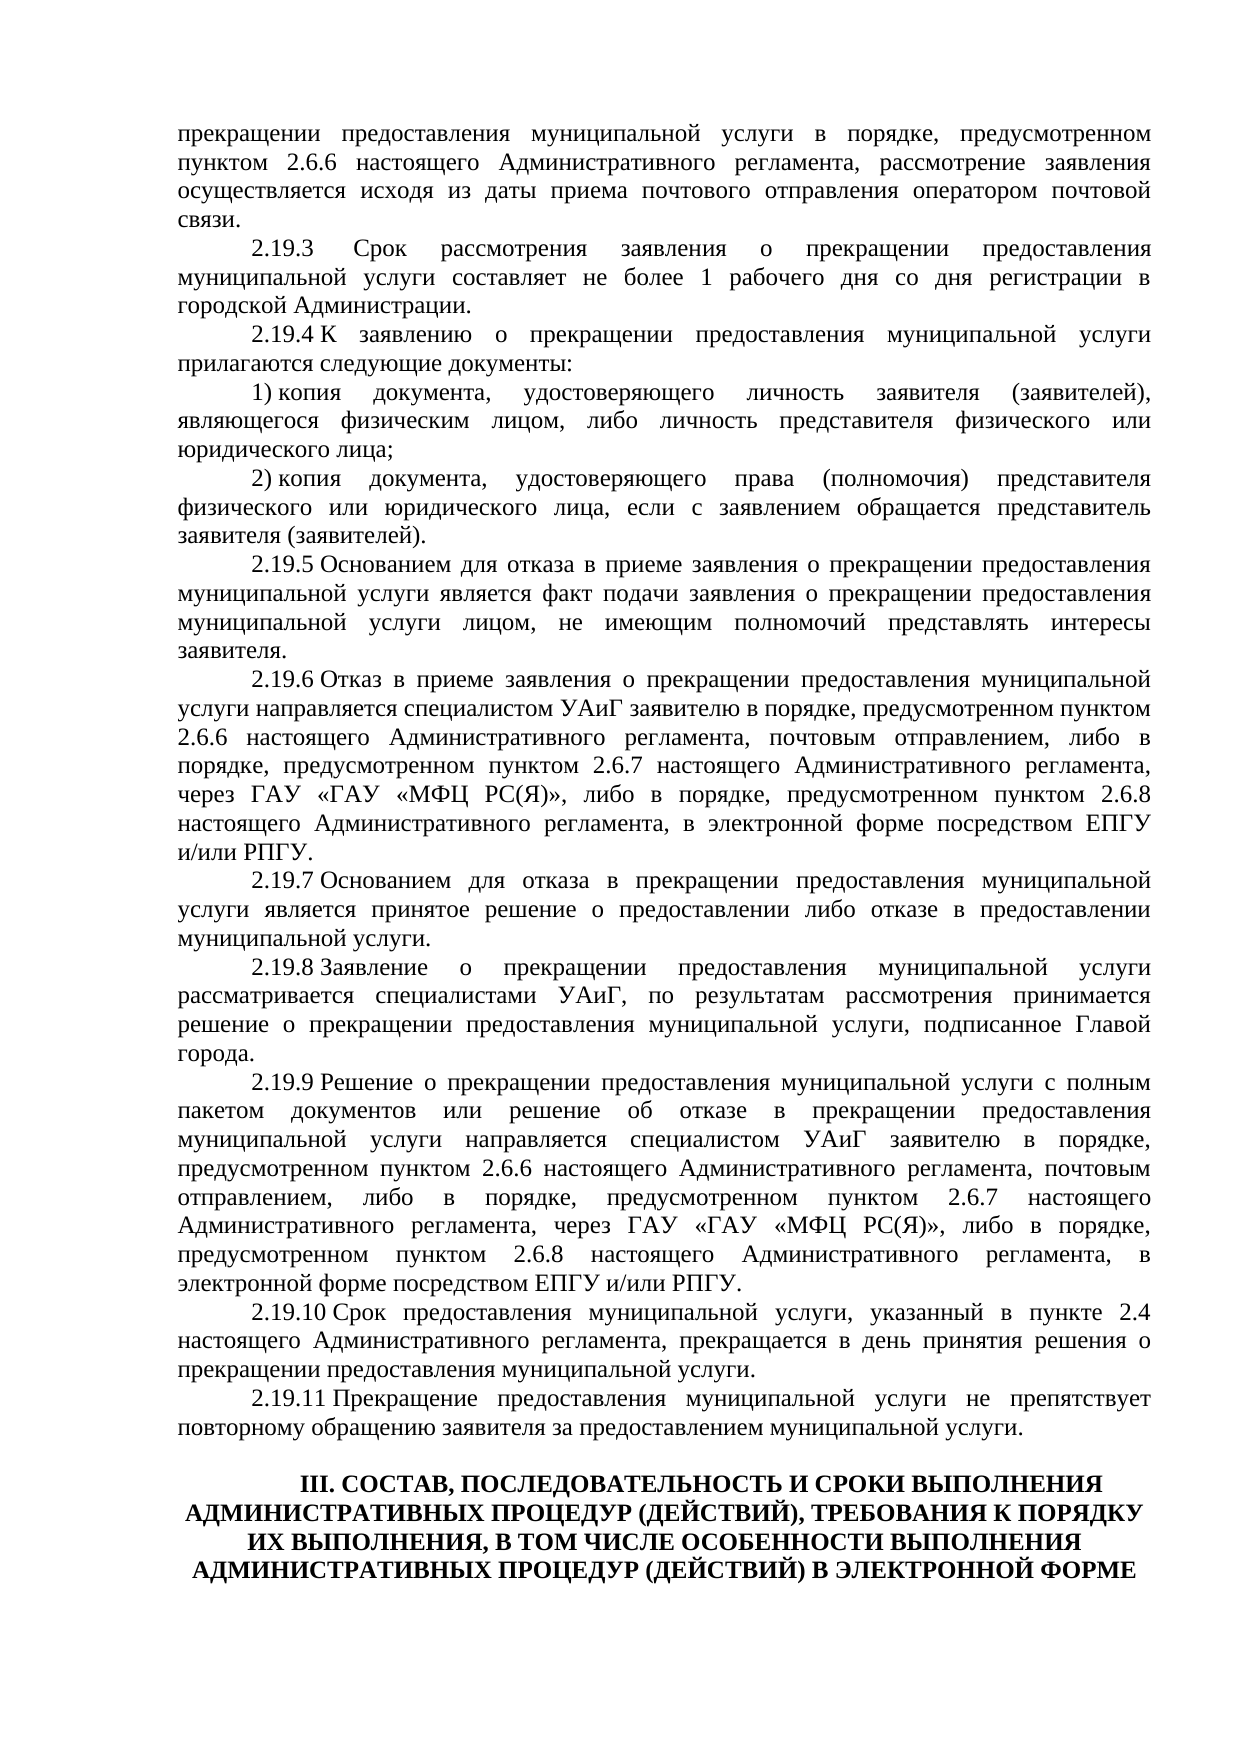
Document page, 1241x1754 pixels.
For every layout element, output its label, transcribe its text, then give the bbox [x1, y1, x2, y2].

list Решение о прекращении предоставления муниципальной услуги с полным пакетом документов или решение об отказе в прекращении предоставления муниципальной услуги направляется специалистом УАиГ заявителю в порядке, предусмотренном пунктом 2.6.6 настоящего Административного регламента, почтовым отправлением, либо в порядке, предусмотренном пунктом 2.6.7 настоящего Административного регламента, через ГАУ «ГАУ «МФЦ РС(Я)», либо в порядке, предусмотренном пунктом 2.6.8 настоящего Административного регламента, в электронной форме посредством ЕПГУ и/или РПГУ. [177, 1067, 1152, 1297]
list копия документа, удостоверяющего права (полномочия) представителя физического или юридического лица, если с заявлением обращается представитель заявителя (заявителей). [177, 463, 1152, 549]
list СОСТАВ, ПОСЛЕДОВАТЕЛЬНОСТЬ И СРОКИ ВЫПОЛНЕНИЯ АДМИНИСТРАТИВНЫХ ПРОЦЕДУР (ДЕЙСТВИЙ), ТРЕБОВАНИЯ К ПОРЯДКУ ИХ ВЫПОЛНЕНИЯ, В ТОМ ЧИСЛЕ ОСОБЕННОСТИ ВЫПОЛНЕНИЯ АДМИНИСТРАТИВНЫХ ПРОЦЕДУР (ДЕЙСТВИЙ) В ЭЛЕКТРОННОЙ ФОРМЕ [177, 1469, 1152, 1584]
list копия документа, удостоверяющего личность заявителя (заявителей), являющегося физическим лицом, либо личность представителя физического или юридического лица; [177, 377, 1152, 463]
list Отказ в приеме заявления о прекращении предоставления муниципальной услуги направляется специалистом УАиГ заявителю в порядке, предусмотренном пунктом 2.6.6 настоящего Административного регламента, почтовым отправлением, либо в порядке, предусмотренном пунктом 2.6.7 настоящего Административного регламента, через ГАУ «ГАУ «МФЦ РС(Я)», либо в порядке, предусмотренном пунктом 2.6.8 настоящего Административного регламента, в электронной форме посредством ЕПГУ и/или РПГУ. [177, 664, 1152, 866]
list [177, 118, 1152, 233]
list Срок предоставления муниципальной услуги, указанный в пункте 2.4 настоящего Административного регламента, прекращается в день принятия решения о прекращении предоставления муниципальной услуги. [177, 1297, 1152, 1383]
list К заявлению о прекращении предоставления муниципальной услуги прилагаются следующие документы: [177, 319, 1152, 377]
list Прекращение предоставления муниципальной услуги не препятствует повторному обращению заявителя за предоставлением муниципальной услуги. [177, 1383, 1152, 1441]
list Основанием для отказа в прекращении предоставления муниципальной услуги является принятое решение о предоставлении либо отказе в предоставлении муниципальной услуги. [177, 866, 1152, 952]
list Основанием для отказа в приеме заявления о прекращении предоставления муниципальной услуги является факт подачи заявления о прекращении предоставления муниципальной услуги лицом, не имеющим полномочий представлять интересы заявителя. [177, 549, 1152, 664]
list Заявление о прекращении предоставления муниципальной услуги рассматривается специалистами УАиГ, по результатам рассмотрения принимается решение о прекращении предоставления муниципальной услуги, подписанное Главой города. [177, 952, 1152, 1067]
list Срок рассмотрения заявления о прекращении предоставления муниципальной услуги составляет не более 1 рабочего дня со дня регистрации в городской Администрации. [177, 233, 1152, 319]
